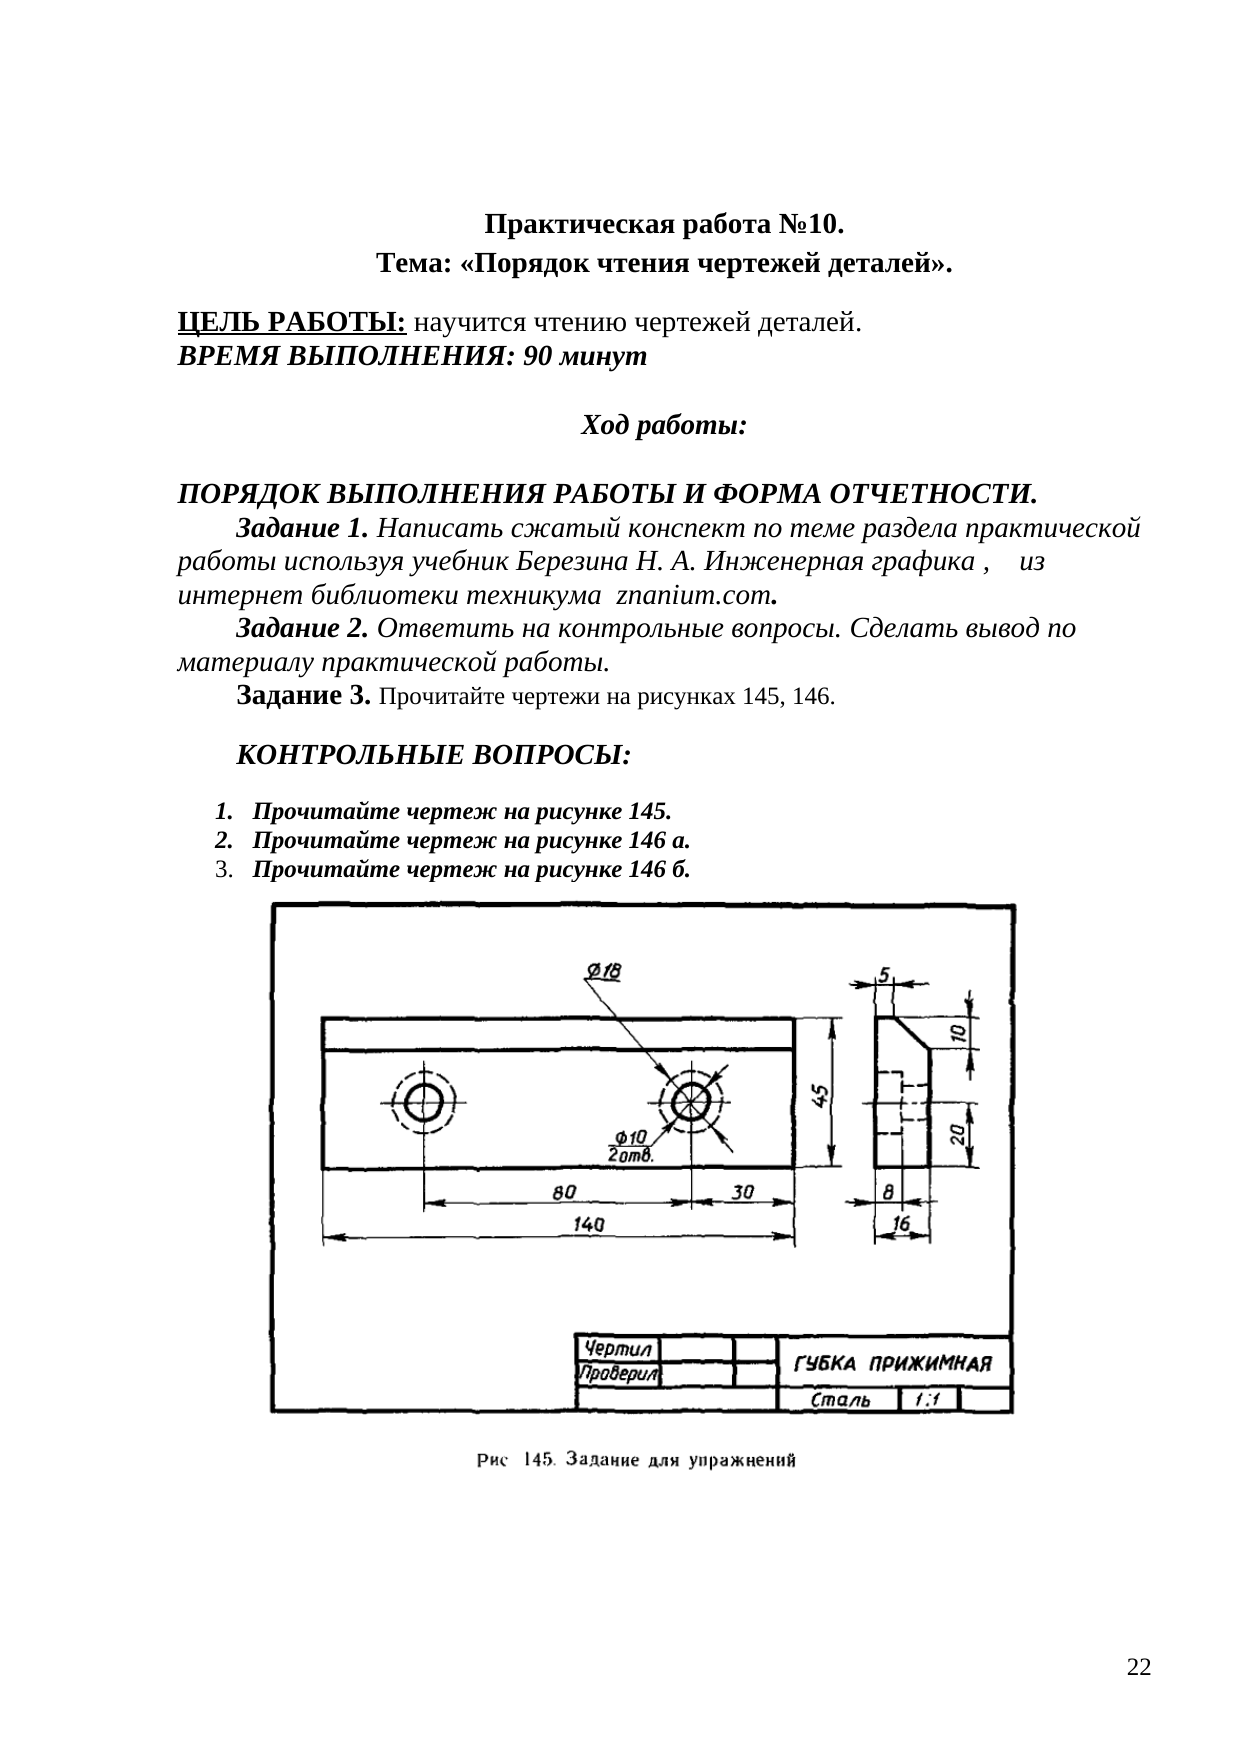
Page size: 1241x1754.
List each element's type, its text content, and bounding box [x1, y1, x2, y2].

list Прочитайте чертеж на рисунке 145. [215, 796, 1152, 825]
text ВРЕМЯ ВЫПОЛНЕНИЯ: 90 минут [177, 338, 1152, 371]
list Прочитайте чертеж на рисунке 146 а. [215, 825, 1152, 854]
text Тема: «Порядок чтения чертежей деталей». [177, 245, 1152, 278]
text ПОРЯДОК ВЫПОЛНЕНИЯ РАБОТЫ И ФОРМА ОТЧЕТНОСТИ. [177, 476, 1152, 510]
text Ход работы: [177, 407, 1152, 441]
text КОНТРОЛЬНЫЕ ВОПРОСЫ: [177, 737, 1152, 770]
text ЦЕЛЬ РАБОТЫ: научится чтению чертежей деталей. [177, 304, 1152, 338]
picture [252, 882, 1046, 1482]
text Задание 3. Прочитайте чертежи на рисунках 145, 146. [177, 677, 1152, 711]
text Задание 2. Ответить на контрольные вопросы. Сделать вывод по материалу практической работы. [177, 610, 1152, 677]
subtitle Практическая работа №10. [177, 206, 1152, 240]
text Задание 1. Написать сжатый конспект по теме раздела практической работы используя учебник Березина Н. А. Инженерная графика , из интернет библиотеки техникума znanium.com. [177, 510, 1152, 610]
